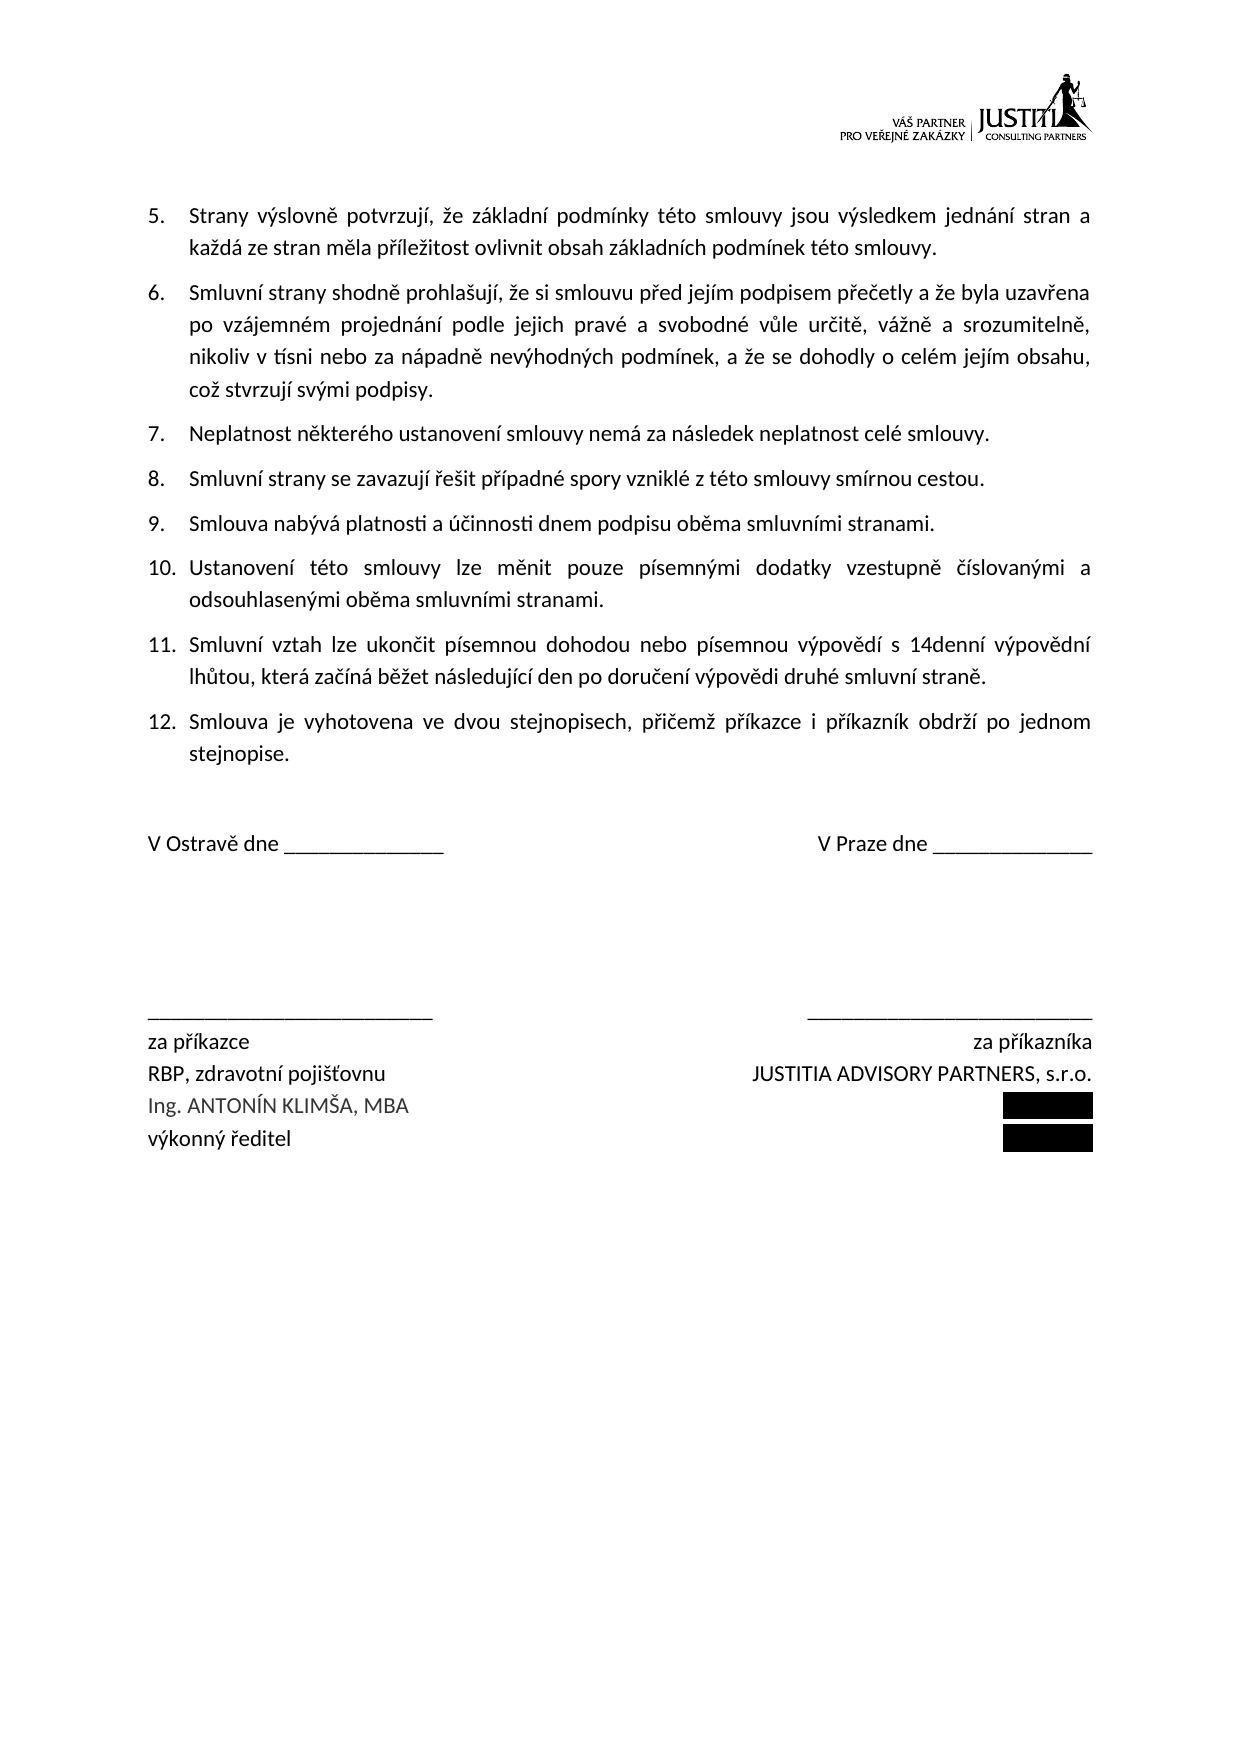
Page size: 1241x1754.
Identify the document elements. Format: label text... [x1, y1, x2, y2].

list Smlouva je vyhotovena ve dvou stejnopisech, přičemž příkazce i příkazník obdrží po jednom stejnopise. [148, 707, 1093, 767]
text V Ostravě dne ______________ V Praze dne ______________ [148, 829, 1093, 857]
list Smluvní strany se zavazují řešit případné spory vzniklé z této smlouvy smírnou cestou. [148, 464, 1093, 492]
text za příkazce za příkazníka [148, 1027, 1093, 1055]
list Smluvní vztah lze ukončit písemnou dohodou nebo písemnou výpovědí s 14denní výpovědní lhůtou, která začíná běžet následující den po doručení výpovědi druhé smluvní straně. [148, 630, 1093, 691]
text Ing. ANTONÍN KLIMŠA, MBA xxxxxxxxx [148, 1092, 1003, 1119]
text _________________________ _________________________ [148, 995, 1093, 1023]
list Smluvní strany shodně prohlašují, že si smlouvu před jejím podpisem přečetly a že byla uzavřena po vzájemném projednání podle jejich pravé a svobodné vůle určitě, vážně a srozumitelně, nikoliv v tísni nebo za nápadně nevýhodných podmínek, a že se dohodly o celém jejím obsahu, což stvrzují svými podpisy. [148, 278, 1093, 403]
list Neplatnost některého ustanovení smlouvy nemá za následek neplatnost celé smlouvy. [148, 419, 1093, 447]
text výkonný ředitel xxxxxxxxx [148, 1124, 1003, 1152]
text RBP, zdravotní pojišťovnu JUSTITIA ADVISORY PARTNERS, s.r.o. [148, 1059, 1093, 1087]
list Ustanovení této smlouvy lze měnit pouze písemnými dodatky vzestupně číslovanými a odsouhlasenými oběma smluvními stranami. [148, 553, 1093, 614]
list Strany výslovně potvrzují, že základní podmínky této smlouvy jsou výsledkem jednání stran a každá ze stran měla příležitost ovlivnit obsah základních podmínek této smlouvy. [148, 201, 1093, 261]
list Smlouva nabývá platnosti a účinnosti dnem podpisu oběma smluvními stranami. [148, 509, 1093, 537]
